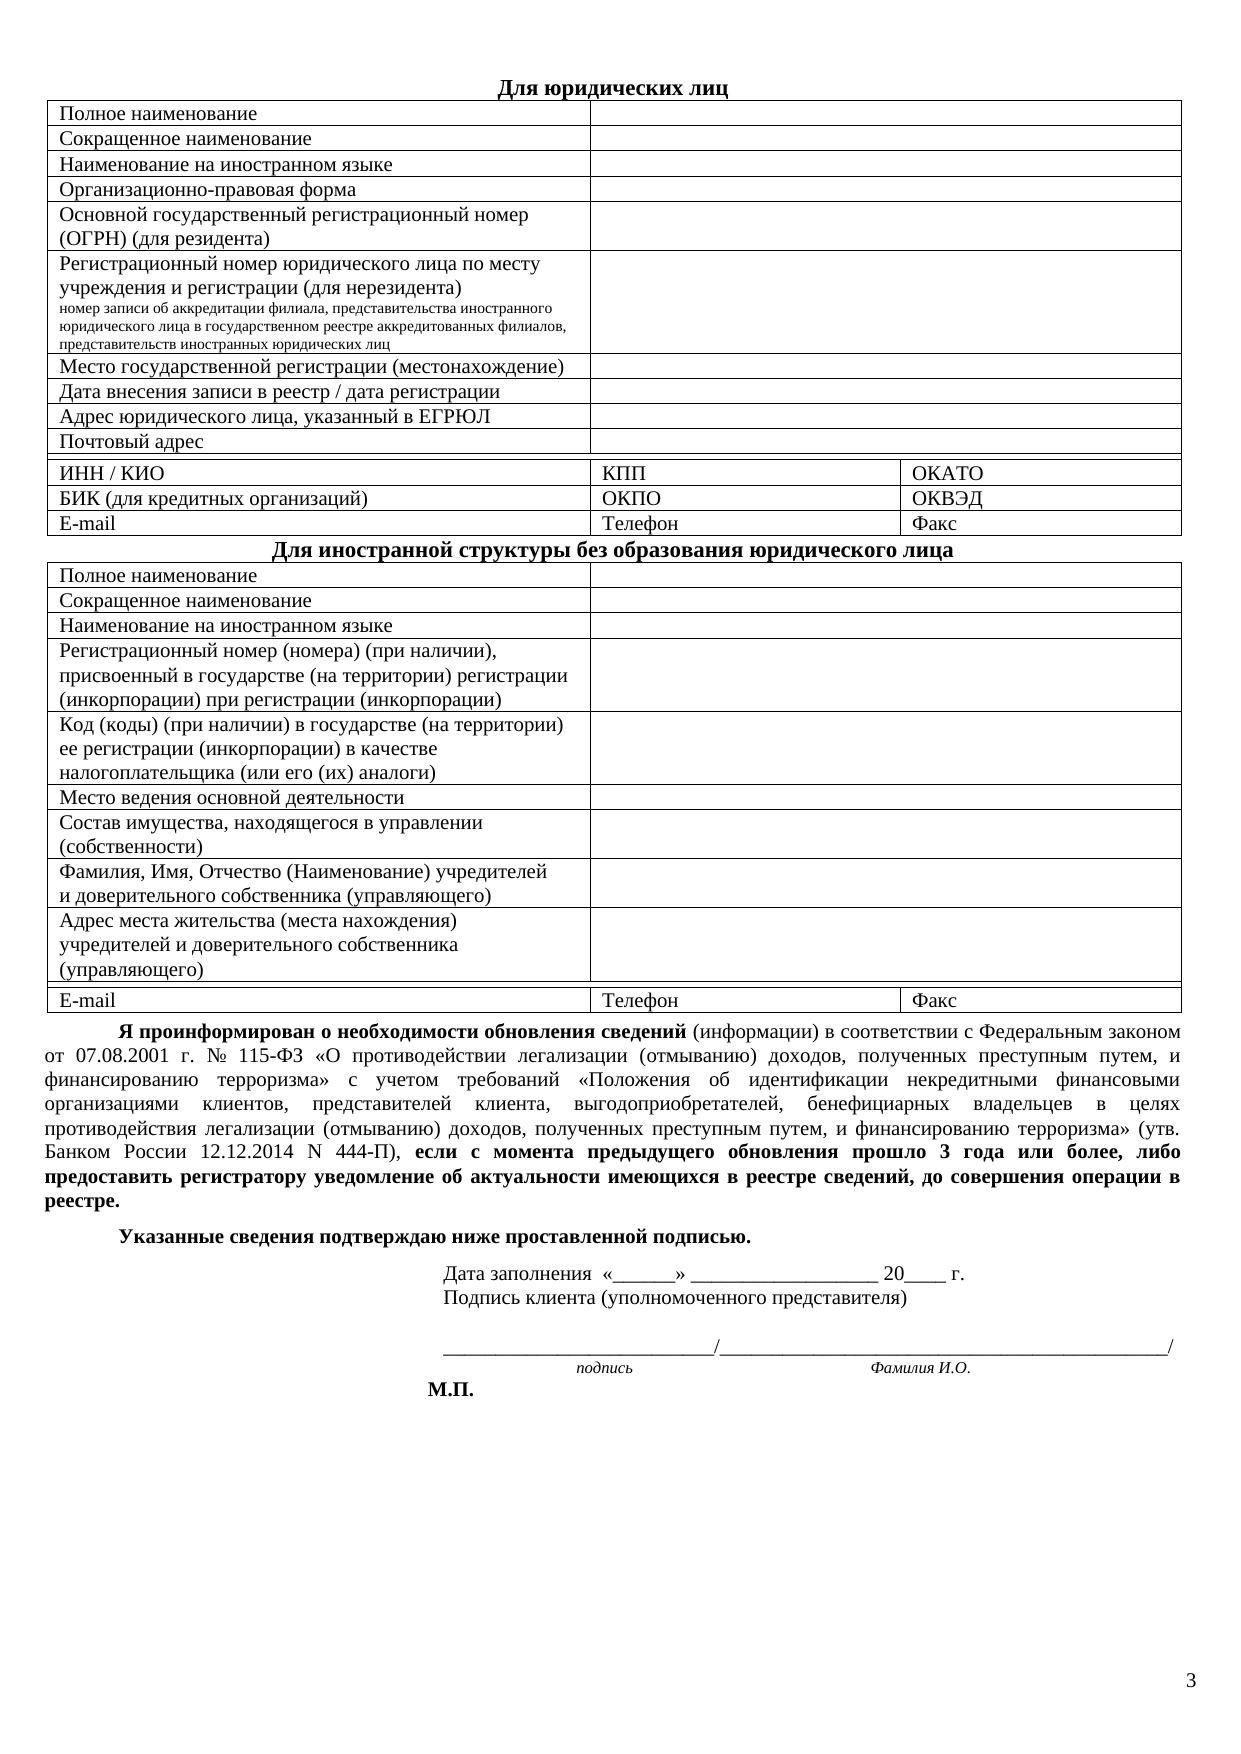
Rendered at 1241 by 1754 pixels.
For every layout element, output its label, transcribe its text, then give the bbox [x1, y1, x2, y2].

table_cell Сокращенное наименование [48, 126, 590, 150]
table_cell E-mail [48, 511, 590, 535]
table_cell [591, 251, 1181, 353]
table_cell Код (коды) (при наличии) в государстве (на территории) ее регистрации (инкорпорации) в качестве налогоплательщика (или его (их) аналоги) [48, 712, 590, 784]
table_cell Адрес места жительства (места нахождения) учредителей и доверительного собственника (управляющего) [48, 908, 590, 981]
table_cell [591, 785, 1181, 809]
table_cell ИНН / КИО [48, 460, 590, 484]
table_header [591, 101, 1181, 125]
table_cell [591, 588, 1181, 612]
table_cell Почтовый адрес [48, 429, 590, 453]
text М.П. [354, 1377, 1196, 1401]
table_cell Факс [901, 511, 1181, 535]
table_cell Организационно-правовая форма [48, 177, 590, 201]
table_cell E-mail [48, 988, 590, 1012]
text Подпись клиента (уполномоченного представителя) [443, 1285, 1196, 1309]
table_header Полное наименование [48, 563, 590, 587]
table_cell БИК (для кредитных организаций) [48, 486, 590, 509]
table_cell Наименование на иностранном языке [48, 613, 590, 637]
table_cell КПП [591, 460, 900, 484]
table_cell Факс [901, 988, 1181, 1012]
table_cell [591, 429, 1181, 453]
table_cell Сокращенное наименование [48, 588, 590, 612]
table_cell Место государственной регистрации (местонахождение) [48, 354, 590, 378]
table_cell ОКПО [591, 486, 900, 509]
table_cell [591, 859, 1181, 907]
table_header Полное наименование [48, 101, 590, 125]
table_cell Основной государственный регистрационный номер (ОГРН) (для резидента) [48, 202, 590, 250]
table_cell [48, 454, 1181, 459]
table_header [591, 563, 1181, 587]
text Указанные сведения подтверждаю ниже проставленной подписью. [59, 1224, 1166, 1248]
table_cell [591, 810, 1181, 858]
table_cell ОКВЭД [901, 486, 1181, 509]
table_cell Телефон [591, 511, 900, 535]
text подпись Фамилия И.О. [576, 1358, 1196, 1377]
table_cell Место ведения основной деятельности [48, 785, 590, 809]
table_cell Дата внесения записи в реестр / дата регистрации [48, 379, 590, 403]
table_cell Состав имущества, находящегося в управлении (собственности) [48, 810, 590, 858]
text Дата заполнения «______» __________________ 20____ г. [443, 1261, 1196, 1285]
table_cell ОКАТО [901, 460, 1181, 484]
table_cell Наименование на иностранном языке [48, 151, 590, 176]
table_cell [591, 613, 1181, 637]
table_cell Регистрационный номер юридического лица по месту учреждения и регистрации (для нерезидента) номер записи об аккредитации филиала, представительства иностранного юридического лица в государственном реестре аккредитованных филиалов, представительств иностранных юридических лиц [48, 251, 590, 353]
text __________________________/___________________________________________/ [443, 1334, 1196, 1358]
table_cell [48, 982, 1181, 987]
table_cell [591, 151, 1181, 176]
table_cell [591, 404, 1181, 428]
table_cell [591, 354, 1181, 378]
text Я проинформирован о необходимости обновления сведений (информации) в соответствии с Федеральным законом от 07.08.2001 г. № 115-ФЗ «О противодействии легализации (отмыванию) доходов, полученных преступным путем, и финансированию терроризма» с учетом требований «Положения об идентификации некредитными финансовыми организациями клиентов, представителей клиента, выгодоприобретателей, бенефициарных владельцев в целях противодействия легализации (отмыванию) доходов, полученных преступным путем, и финансированию терроризма» (утв. Банком России 12.12.2014 N 444-П), если с момента предыдущего обновления прошло 3 года или более, либо предоставить регистратору уведомление об актуальности имеющихся в реестре сведений, до совершения операции в реестре. [44, 1019, 1181, 1212]
table_cell [591, 379, 1181, 403]
table_cell Регистрационный номер (номера) (при наличии), присвоенный в государстве (на территории) регистрации (инкорпорации) при регистрации (инкорпорации) [48, 639, 590, 711]
table_cell Адрес юридического лица, указанный в ЕГРЮЛ [48, 404, 590, 428]
table_cell [591, 639, 1181, 711]
table_cell [591, 177, 1181, 201]
text Для юридических лиц [59, 74, 1166, 100]
table_cell [591, 712, 1181, 784]
table_cell Фамилия, Имя, Отчество (Наименование) учредителей и доверительного собственника (управляющего) [48, 859, 590, 907]
text Для иностранной структуры без образования юридического лица [59, 536, 1166, 562]
table_cell [591, 908, 1181, 981]
table_cell [591, 126, 1181, 150]
table_cell [591, 202, 1181, 250]
table_cell Телефон [591, 988, 900, 1012]
